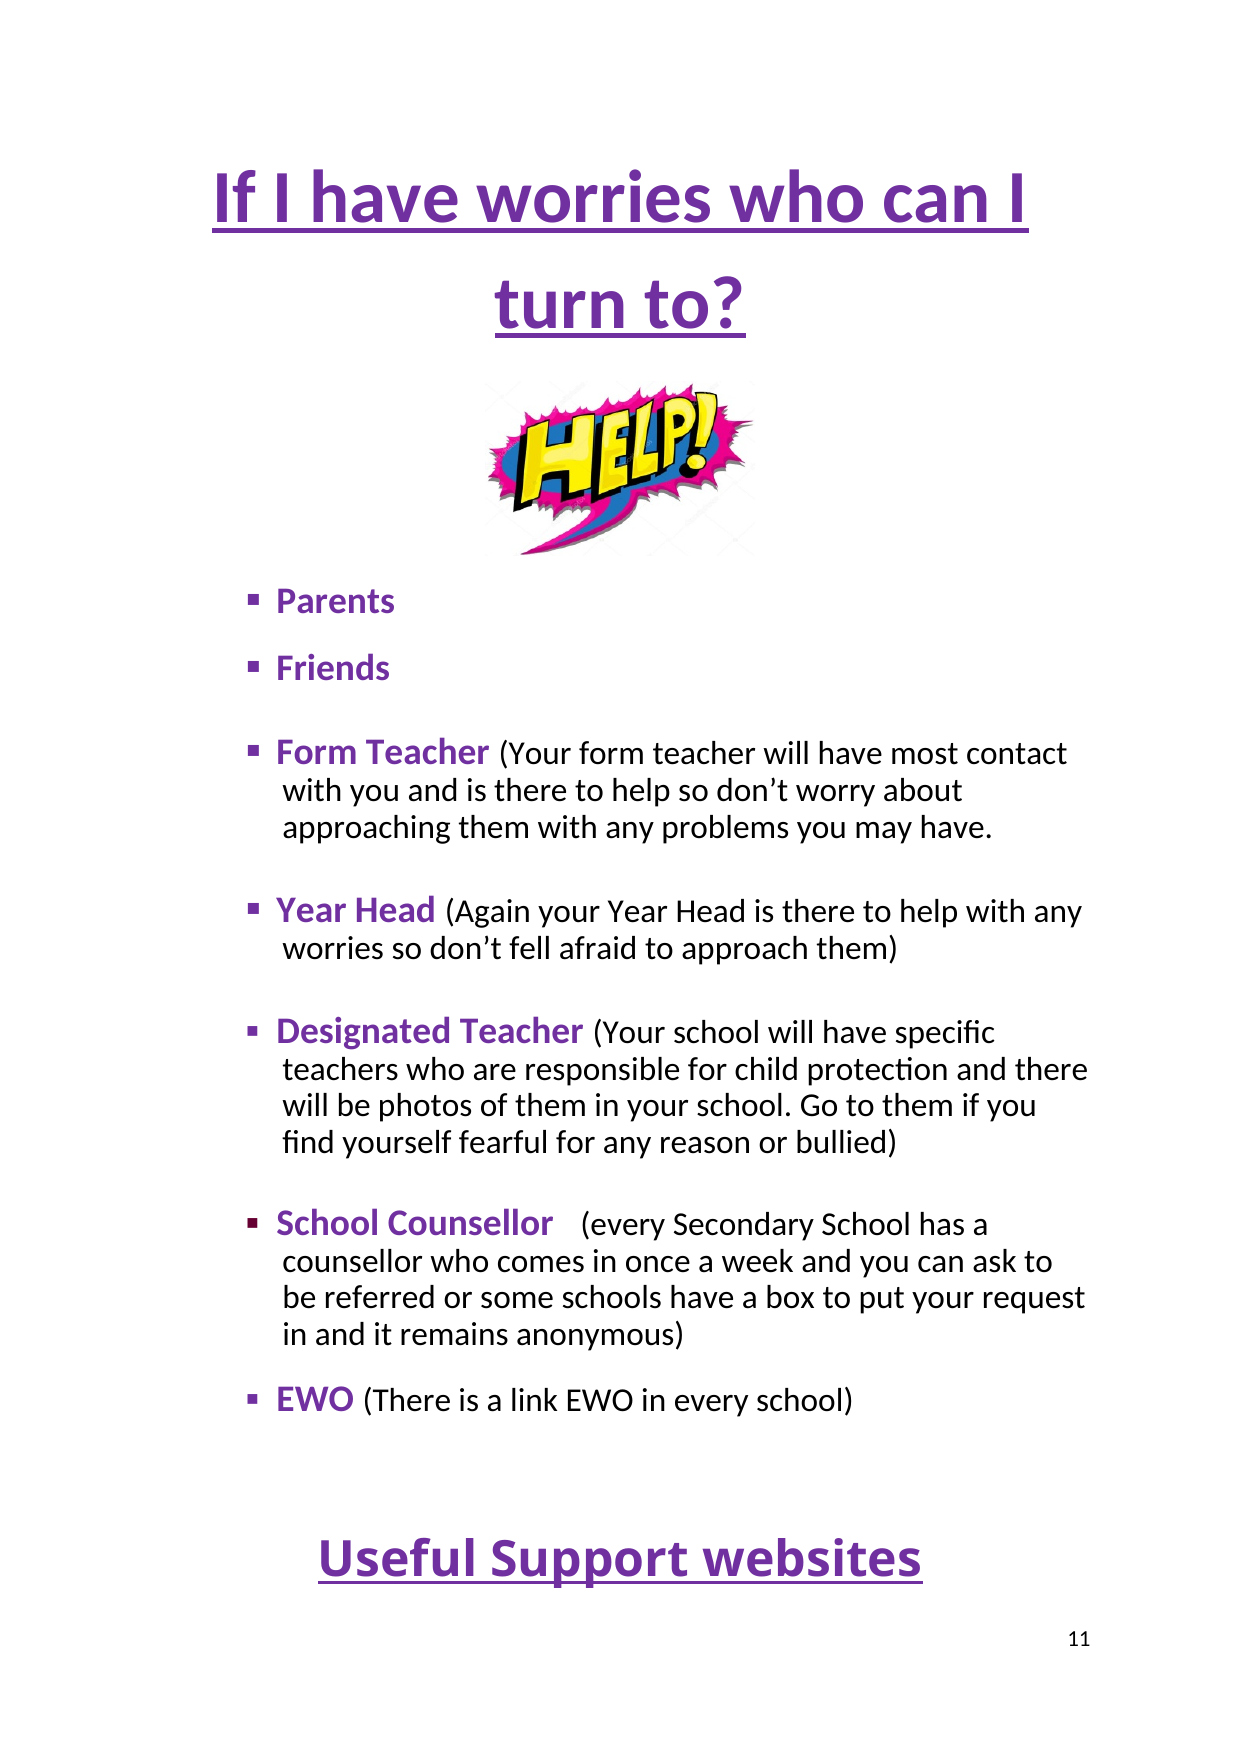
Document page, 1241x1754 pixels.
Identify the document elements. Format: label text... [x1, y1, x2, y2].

picture [485, 381, 756, 556]
text Useful Support websites [150, 1523, 1090, 1592]
list School Counsellor (every Secondary School has a counsellor who comes in once a week and you can ask to be referred or some schools have a box to put your request in and it remains anonymous) [244, 1202, 1090, 1354]
text If I have worries who can I turn to? [150, 150, 1090, 347]
list EWO (There is a link EWO in every school) [244, 1379, 1090, 1420]
list Form Teacher (Your form teacher will have most contact with you and is there to help so don’t worry about approaching them with any problems you may have. [244, 732, 1090, 846]
list Friends [244, 647, 1090, 689]
list Year Head (Again your Year Head is there to help with any worries so don’t fell afraid to approach them) [244, 889, 1090, 967]
list Designated Teacher (Your school will have specific teachers who are responsible for child protection and there will be photos of them in your school. Go to them if you find yourself fearful for any reason or bullied) [244, 1011, 1090, 1162]
list Parents [244, 581, 1090, 622]
